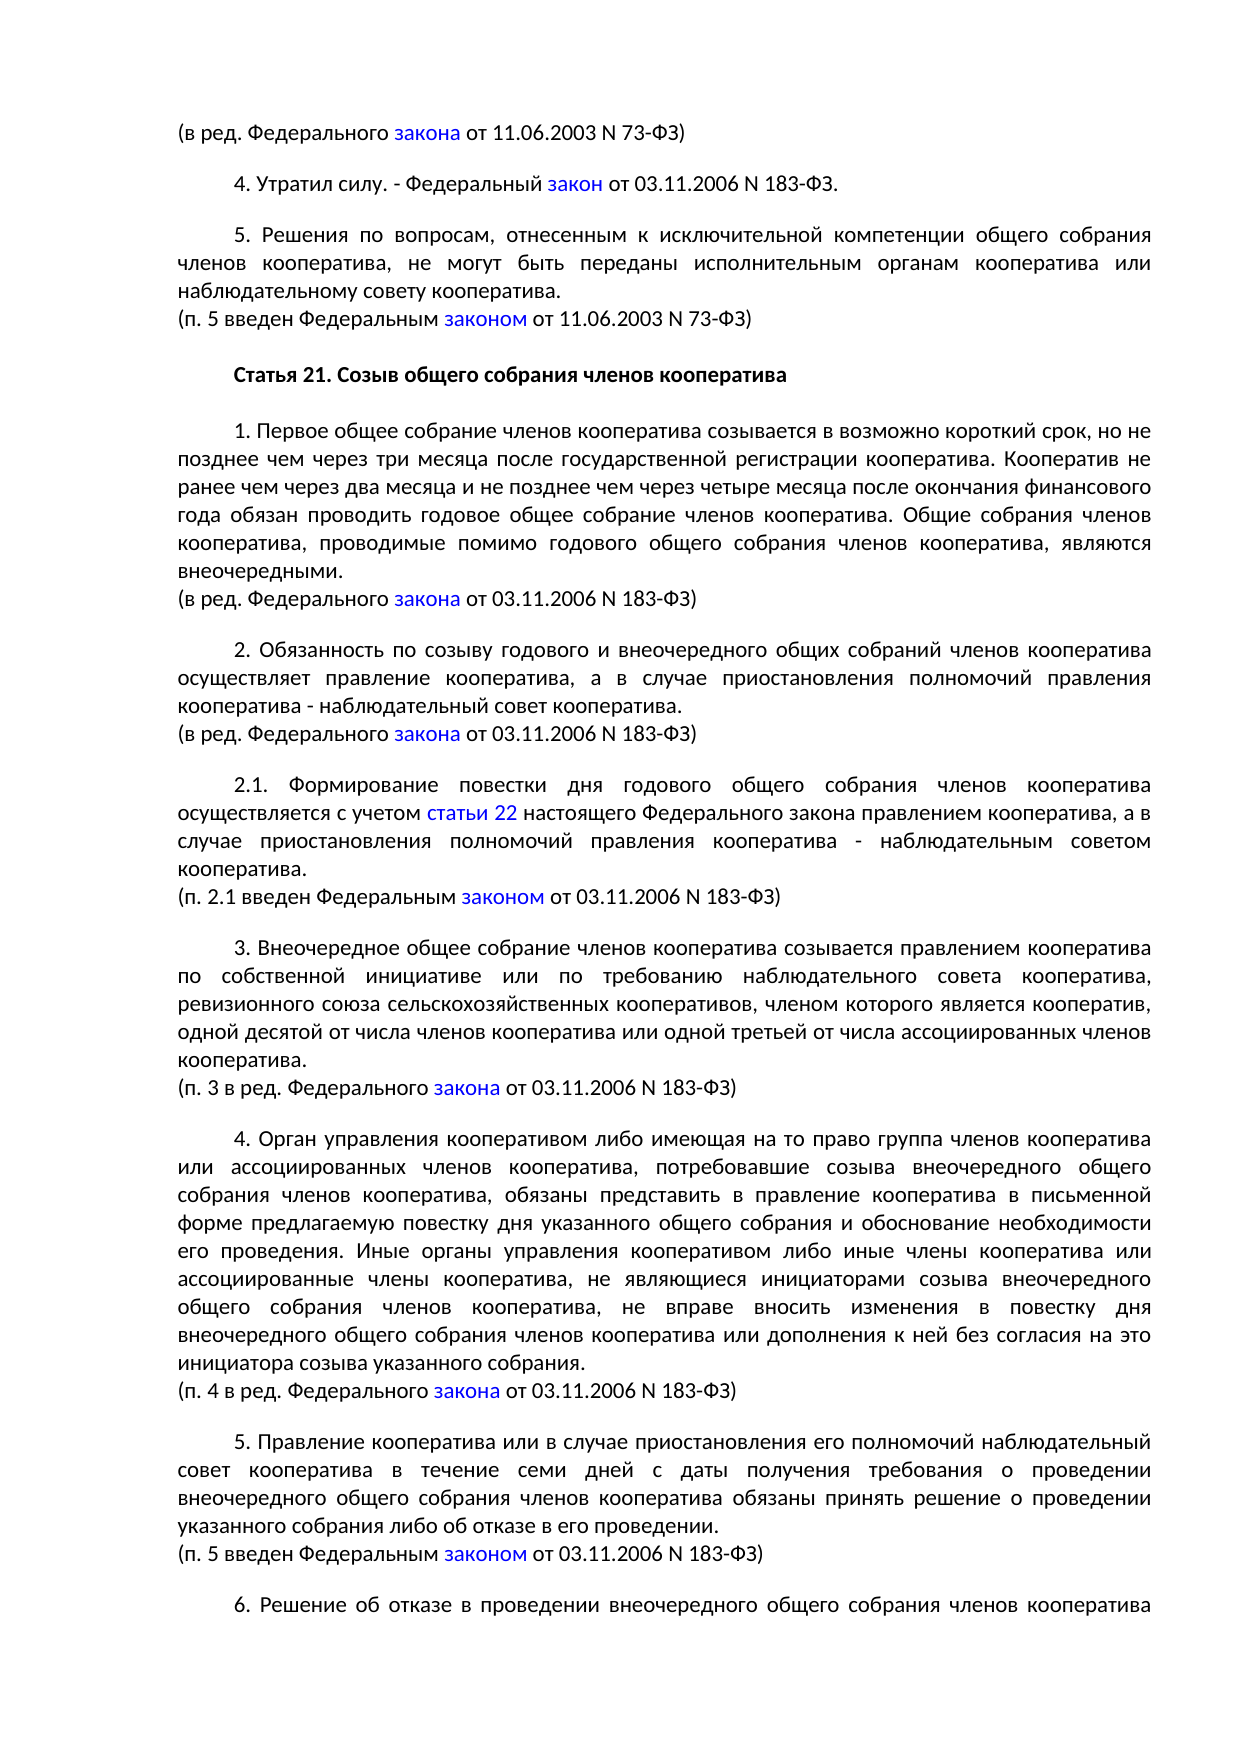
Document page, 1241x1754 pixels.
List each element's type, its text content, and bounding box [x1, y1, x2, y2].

text (в ред. Федерального закона от 03.11.2006 N 183-ФЗ) [177, 584, 1152, 612]
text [177, 1590, 1152, 1618]
text (п. 5 введен Федеральным законом от 11.06.2003 N 73-ФЗ) [177, 304, 1152, 332]
text 4. Утратил силу. - Федеральный закон от 03.11.2006 N 183-ФЗ. [177, 169, 1152, 197]
title Статья 21. Созыв общего собрания членов кооператива [177, 360, 1152, 388]
text 2. Обязанность по созыву годового и внеочередного общих собраний членов кооператива осуществляет правление кооператива, а в случае приостановления полномочий правления кооператива - наблюдательный совет кооператива. [177, 635, 1152, 719]
text 1. Первое общее собрание членов кооператива созывается в возможно короткий срок, но не позднее чем через три месяца после государственной регистрации кооператива. Кооператив не ранее чем через два месяца и не позднее чем через четыре месяца после окончания финансового года обязан проводить годовое общее собрание членов кооператива. Общие собрания членов кооператива, проводимые помимо годового общего собрания членов кооператива, являются внеочередными. [177, 416, 1152, 584]
text (в ред. Федерального закона от 03.11.2006 N 183-ФЗ) [177, 719, 1152, 747]
text 2.1. Формирование повестки дня годового общего собрания членов кооператива осуществляется с учетом статьи 22 настоящего Федерального закона правлением кооператива, а в случае приостановления полномочий правления кооператива - наблюдательным советом кооператива. [177, 770, 1152, 882]
text (п. 5 введен Федеральным законом от 03.11.2006 N 183-ФЗ) [177, 1539, 1152, 1567]
text (в ред. Федерального закона от 11.06.2003 N 73-ФЗ) [177, 118, 1152, 146]
text (п. 2.1 введен Федеральным законом от 03.11.2006 N 183-ФЗ) [177, 882, 1152, 910]
text (п. 4 в ред. Федерального закона от 03.11.2006 N 183-ФЗ) [177, 1376, 1152, 1404]
text 3. Внеочередное общее собрание членов кооператива созывается правлением кооператива по собственной инициативе или по требованию наблюдательного совета кооператива, ревизионного союза сельскохозяйственных кооперативов, членом которого является кооператив, одной десятой от числа членов кооператива или одной третьей от числа ассоциированных членов кооператива. [177, 933, 1152, 1073]
text 5. Правление кооператива или в случае приостановления его полномочий наблюдательный совет кооператива в течение семи дней с даты получения требования о проведении внеочередного общего собрания членов кооператива обязаны принять решение о проведении указанного собрания либо об отказе в его проведении. [177, 1427, 1152, 1539]
text 5. Решения по вопросам, отнесенным к исключительной компетенции общего собрания членов кооператива, не могут быть переданы исполнительным органам кооператива или наблюдательному совету кооператива. [177, 220, 1152, 304]
text 4. Орган управления кооперативом либо имеющая на то право группа членов кооператива или ассоциированных членов кооператива, потребовавшие созыва внеочередного общего собрания членов кооператива, обязаны представить в правление кооператива в письменной форме предлагаемую повестку дня указанного общего собрания и обоснование необходимости его проведения. Иные органы управления кооперативом либо иные члены кооператива или ассоциированные члены кооператива, не являющиеся инициаторами созыва внеочередного общего собрания членов кооператива, не вправе вносить изменения в повестку дня внеочередного общего собрания членов кооператива или дополнения к ней без согласия на это инициатора созыва указанного собрания. [177, 1124, 1152, 1376]
text (п. 3 в ред. Федерального закона от 03.11.2006 N 183-ФЗ) [177, 1073, 1152, 1101]
